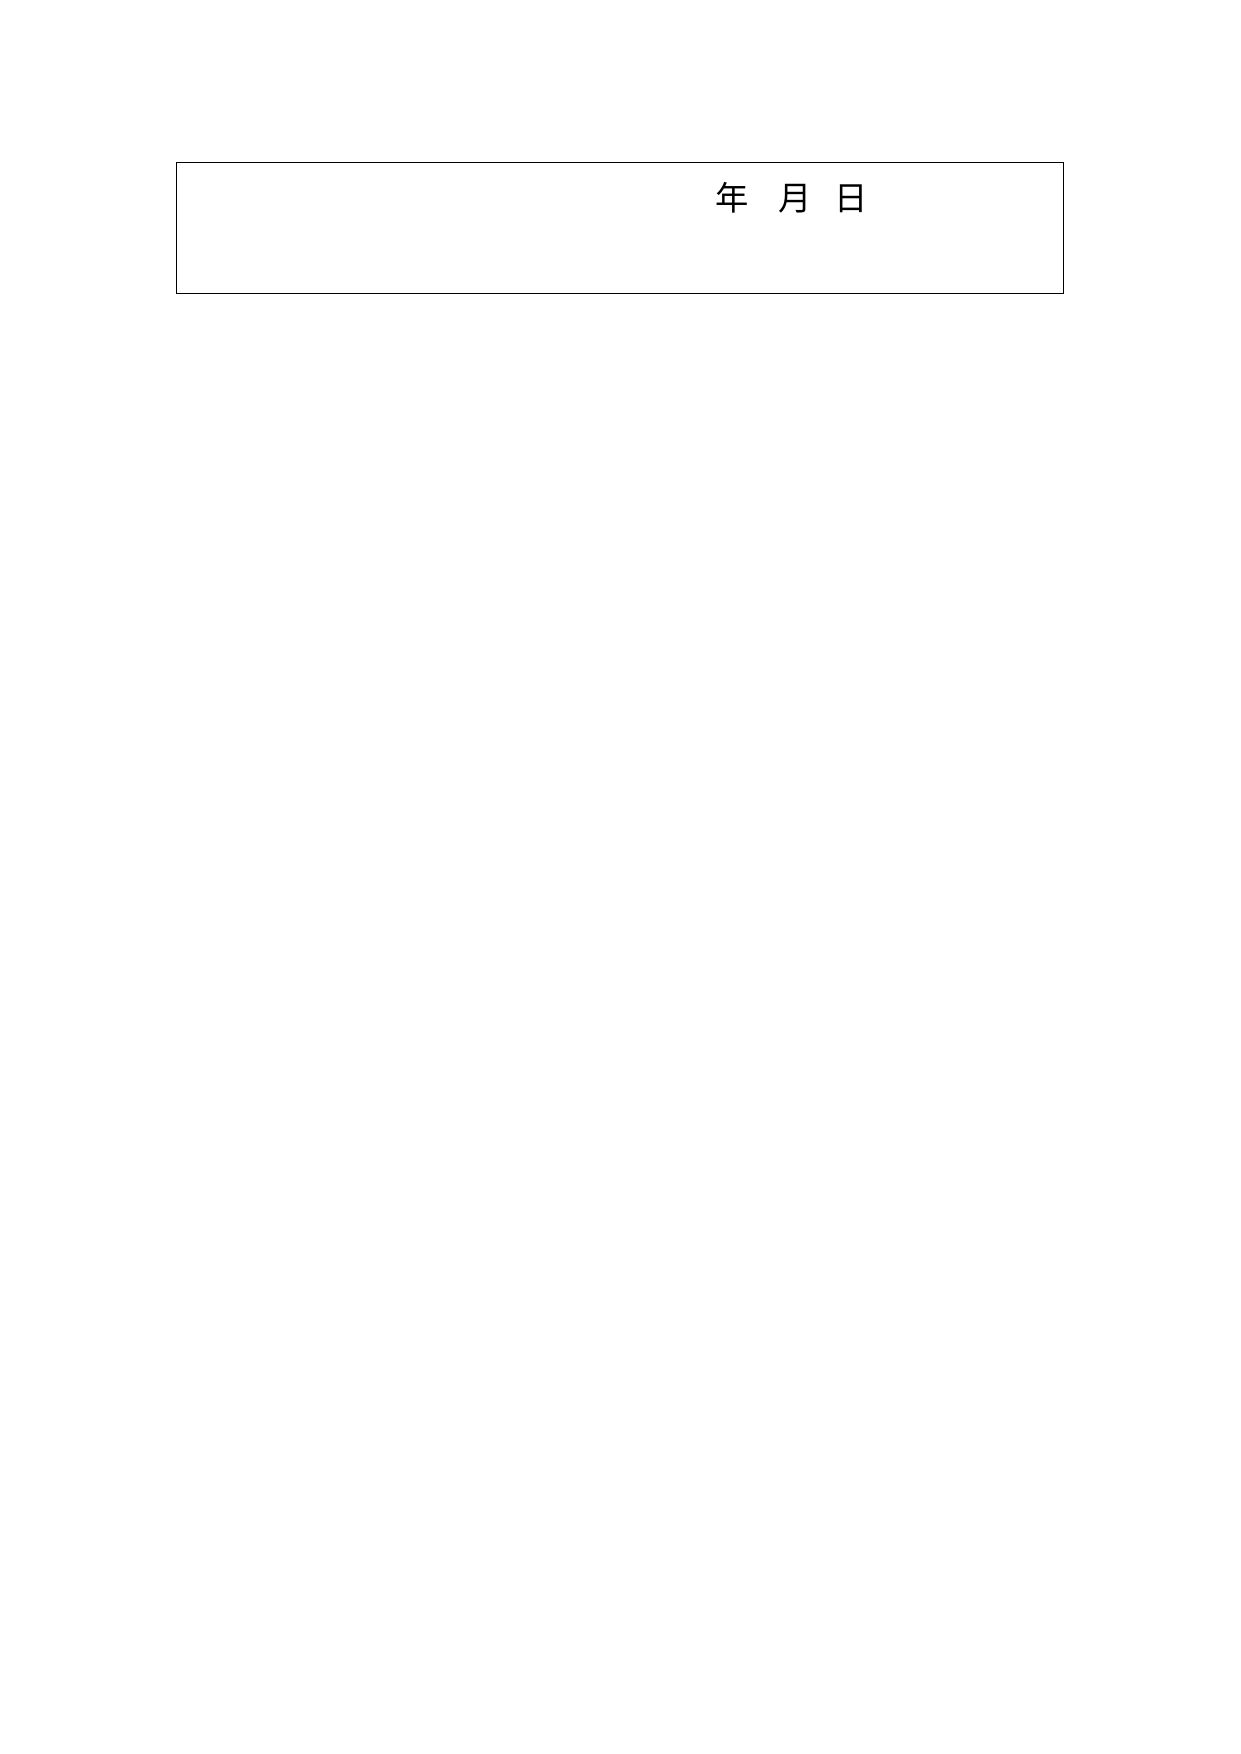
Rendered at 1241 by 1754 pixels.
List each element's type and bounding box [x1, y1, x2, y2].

table_header [177, 163, 1063, 293]
